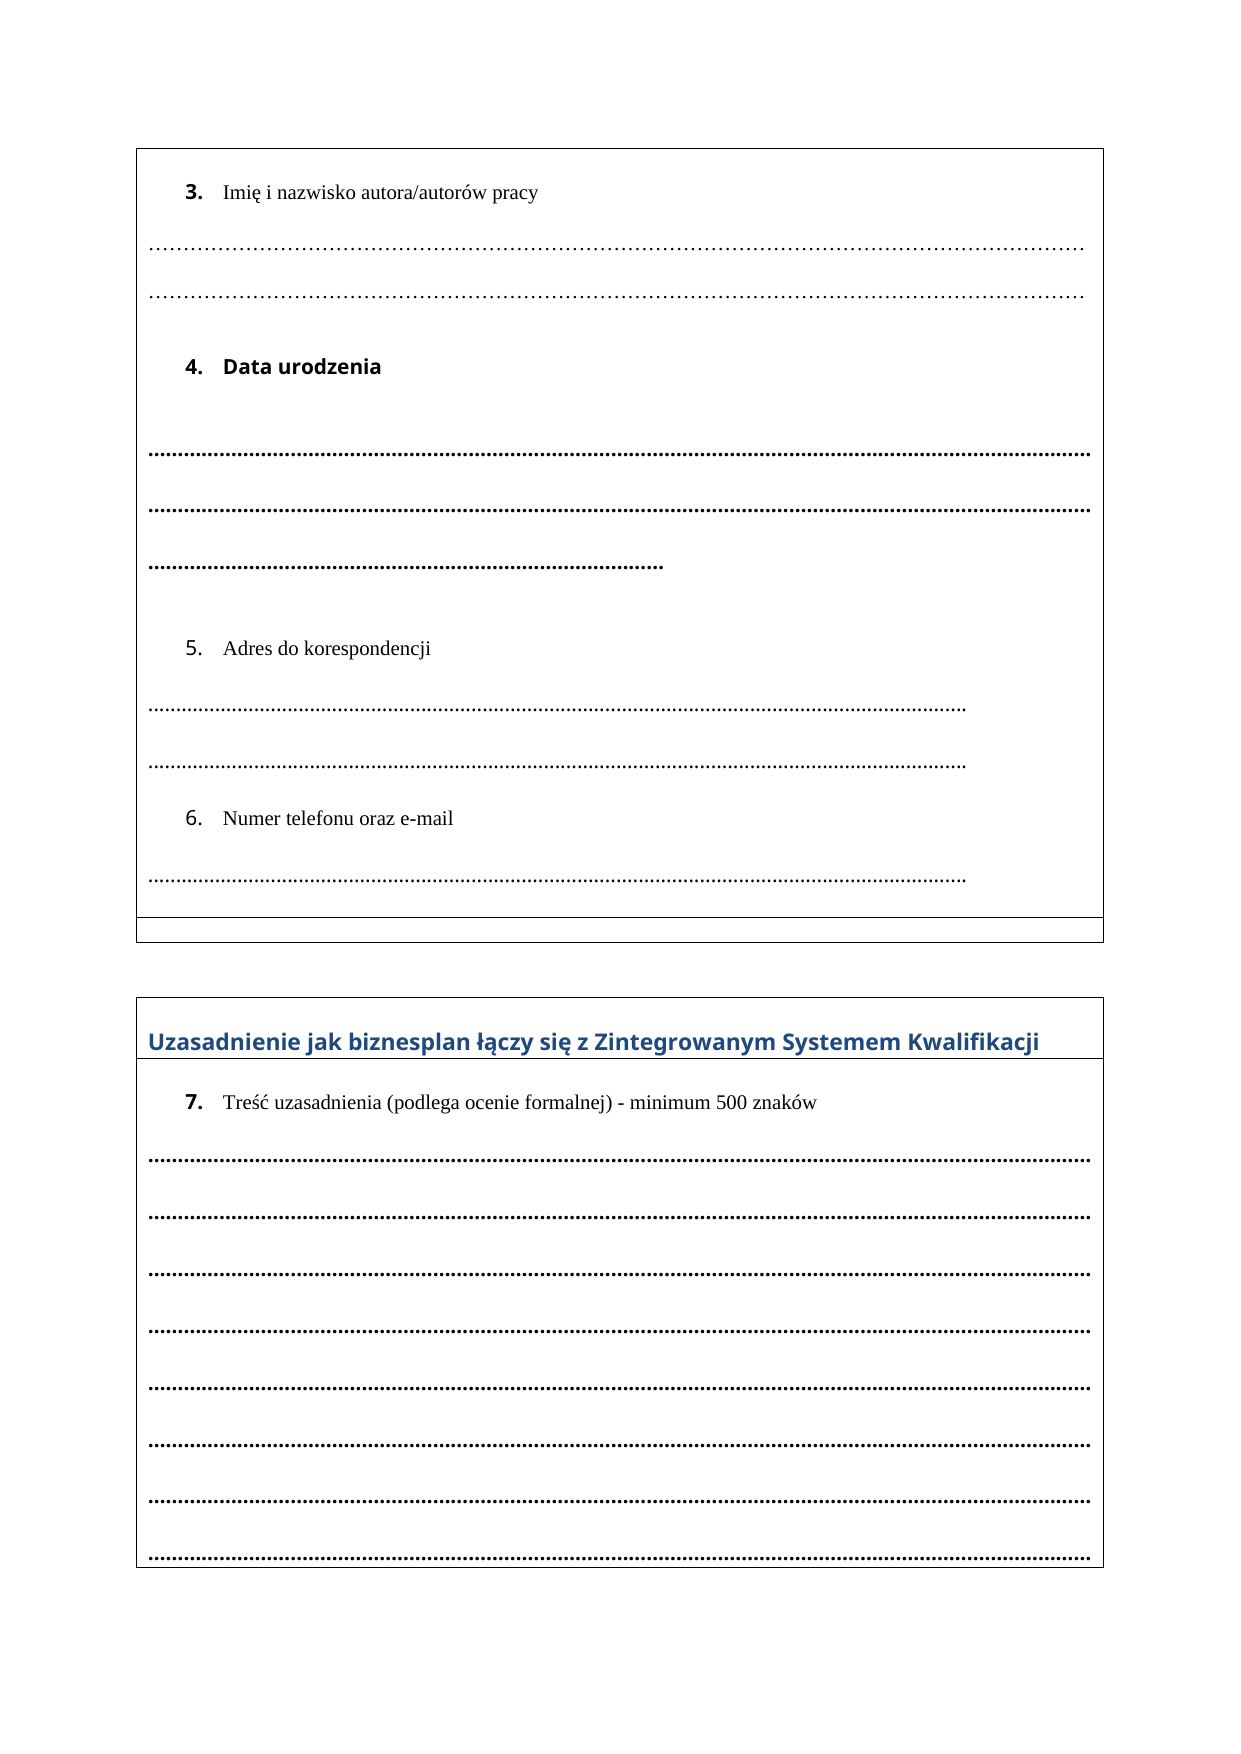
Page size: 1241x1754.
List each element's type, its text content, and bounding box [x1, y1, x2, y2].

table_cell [137, 1059, 1103, 1567]
table_header Uzasadnienie jak biznesplan łączy się z Zintegrowanym Systemem Kwalifikacji [137, 998, 1103, 1057]
table_cell ……………………………………………………………………………………………………………………………………………………………………………………………………………………………………………………………………………………………………………………………………………………………………… ................................................................................................................................................... ................................................................................................................................................... ................................................................................................................................................... [137, 149, 1103, 917]
